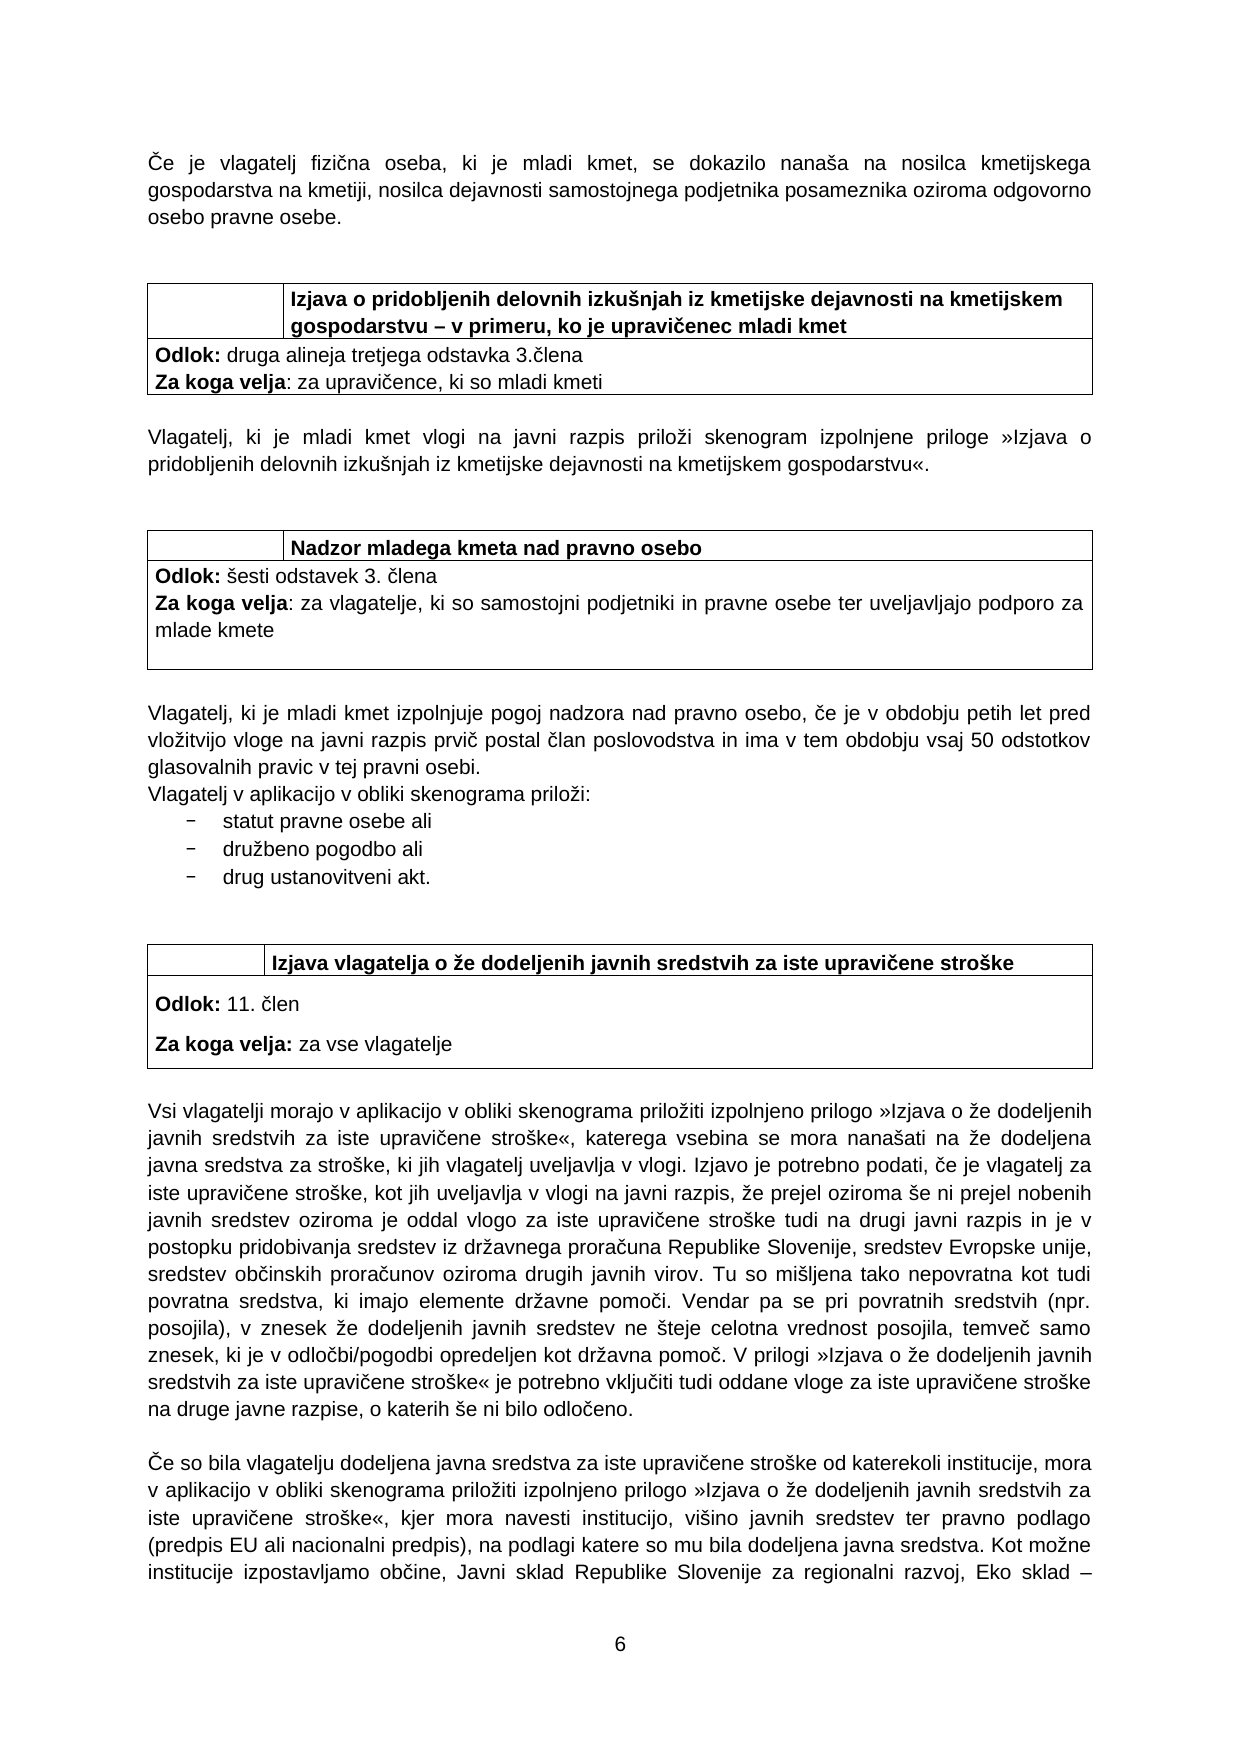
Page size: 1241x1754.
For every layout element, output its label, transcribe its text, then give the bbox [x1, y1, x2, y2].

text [148, 1448, 1093, 1583]
text Če je vlagatelj fizična oseba, ki je mladi kmet, se dokazilo nanaša na nosilca kmetijskega gospodarstva na kmetiji, nosilca dejavnosti samostojnega podjetnika posameznika oziroma odgovorno osebo pravne osebe. [148, 148, 1093, 229]
list drug ustanovitveni akt. [185, 862, 1093, 890]
table_cell Odlok: šesti odstavek 3. člena Za koga velja: za vlagatelje, ki so samostojni podjetniki in pravne osebe ter uveljavljajo podporo za mlade kmete [148, 561, 1092, 669]
text Vlagatelj v aplikacijo v obliki skenograma priloži: [148, 779, 1093, 806]
table_header [148, 531, 283, 560]
text Vlagatelj, ki je mladi kmet izpolnjuje pogoj nadzora nad pravno osebo, če je v obdobju petih let pred vložitvijo vloge na javni razpis prvič postal član poslovodstva in ima v tem obdobju vsaj 50 odstotkov glasovalnih pravic v tej pravni osebi. [148, 697, 1093, 779]
table_header Izjava o pridobljenih delovnih izkušnjah iz kmetijske dejavnosti na kmetijskem gospodarstvu – v primeru, ko je upravičenec mladi kmet [284, 284, 1092, 338]
table_cell Odlok: druga alineja tretjega odstavka 3.člena Za koga velja: za upravičence, ki so mladi kmeti [148, 339, 1092, 393]
table_header Nadzor mladega kmeta nad pravno osebo [284, 531, 1092, 560]
text Vlagatelj, ki je mladi kmet vlogi na javni razpis priloži skenogram izpolnjene priloge »Izjava o pridobljenih delovnih izkušnjah iz kmetijske dejavnosti na kmetijskem gospodarstvu«. [148, 422, 1093, 476]
list družbeno pogodbo ali [185, 834, 1093, 862]
list statut pravne osebe ali [185, 806, 1093, 834]
text Vsi vlagatelji morajo v aplikacijo v obliki skenograma priložiti izpolnjeno prilogo »Izjava o že dodeljenih javnih sredstvih za iste upravičene stroške«, katerega vsebina se mora nanašati na že dodeljena javna sredstva za stroške, ki jih vlagatelj uveljavlja v vlogi. Izjavo je potrebno podati, če je vlagatelj za iste upravičene stroške, kot jih uveljavlja v vlogi na javni razpis, že prejel oziroma še ni prejel nobenih javnih sredstev oziroma je oddal vlogo za iste upravičene stroške tudi na drugi javni razpis in je v postopku pridobivanja sredstev iz državnega proračuna Republike Slovenije, sredstev Evropske unije, sredstev občinskih proračunov oziroma drugih javnih virov. Tu so mišljena tako nepovratna kot tudi povratna sredstva, ki imajo elemente državne pomoči. Vendar pa se pri povratnih sredstvih (npr. posojila), v znesek že dodeljenih javnih sredstev ne šteje celotna vrednost posojila, temveč samo znesek, ki je v odločbi/pogodbi opredeljen kot državna pomoč. V prilogi »Izjava o že dodeljenih javnih sredstvih za iste upravičene stroške« je potrebno vključiti tudi oddane vloge za iste upravičene stroške na druge javne razpise, o katerih še ni bilo odločeno. [148, 1096, 1093, 1421]
table_header [148, 284, 283, 338]
table_cell Odlok: 11. člen Za koga velja: za vse vlagatelje [148, 976, 1092, 1068]
table_header [148, 945, 264, 975]
table_header Izjava vlagatelja o že dodeljenih javnih sredstvih za iste upravičene stroške [265, 945, 1092, 975]
